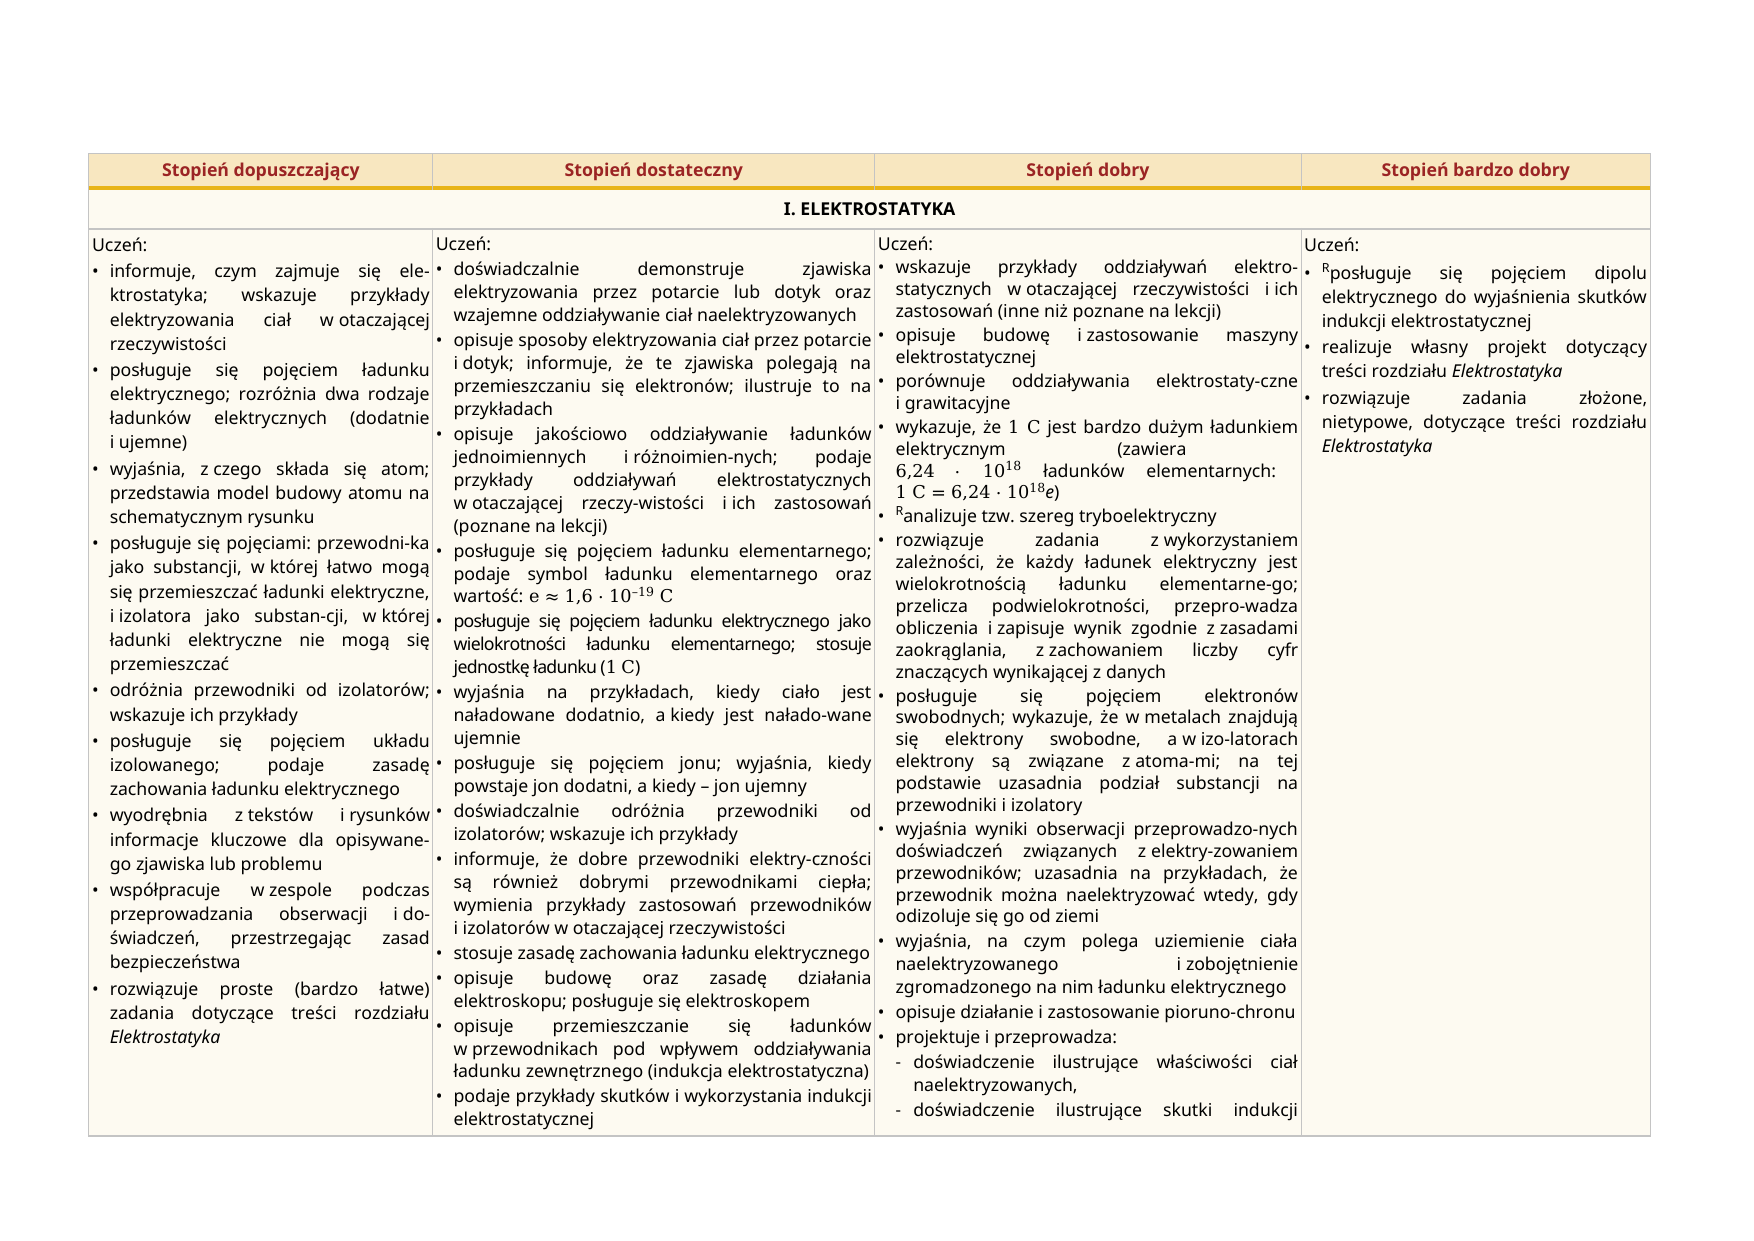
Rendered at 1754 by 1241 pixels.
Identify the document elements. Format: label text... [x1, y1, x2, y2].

table_header Stopień bardzo dobry [1302, 154, 1650, 186]
table_cell I. ELEKTROSTATYKA [89, 190, 1650, 228]
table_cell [1302, 230, 1650, 1135]
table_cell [89, 230, 432, 1135]
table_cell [875, 230, 1301, 1135]
table_header Stopień dostateczny [433, 154, 874, 186]
table_header Stopień dobry [875, 154, 1301, 186]
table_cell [433, 230, 874, 1135]
table_header Stopień dopuszczający [89, 154, 432, 186]
